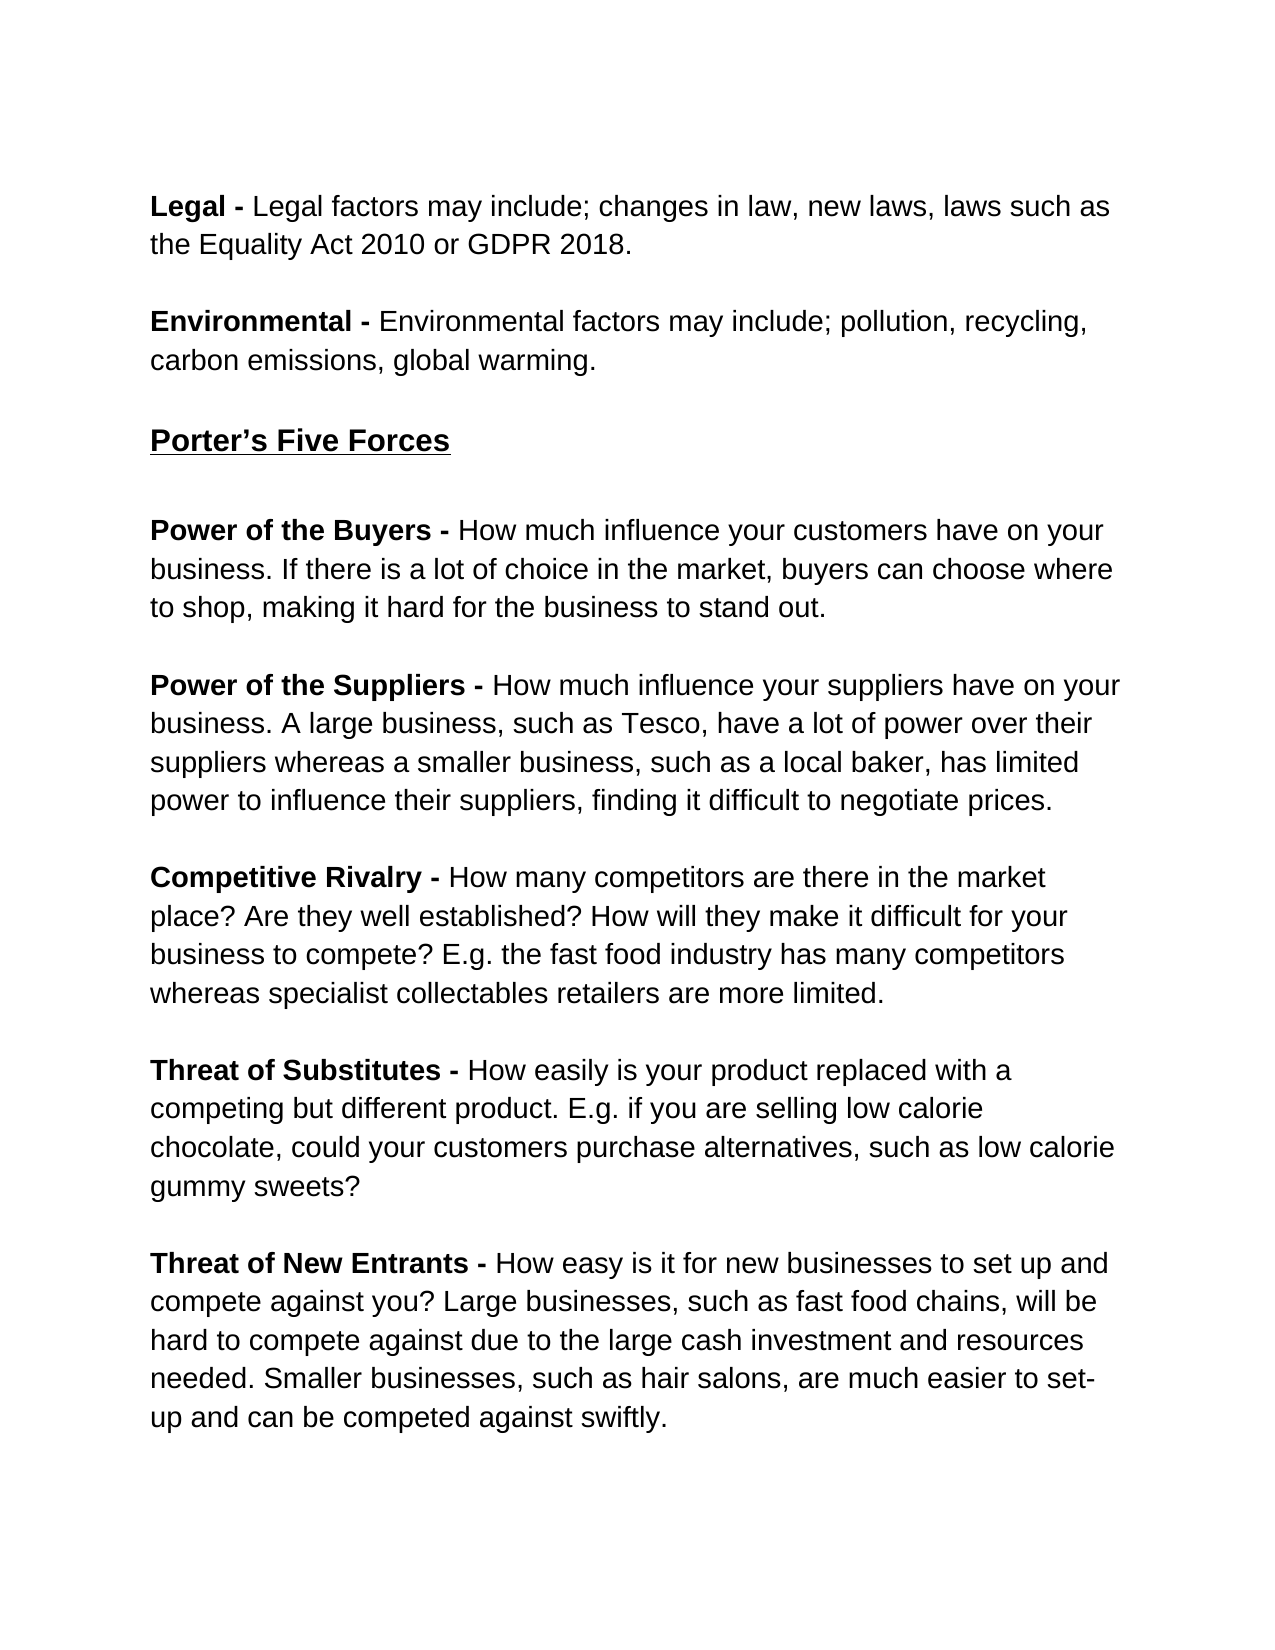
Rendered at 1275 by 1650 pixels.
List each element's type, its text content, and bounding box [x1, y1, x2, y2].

text Legal - Legal factors may include; changes in law, new laws, laws such as the Equality Act 2010 or GDPR 2018. [150, 188, 1125, 261]
text Threat of Substitutes - How easily is your product replaced with a competing but different product. E.g. if you are selling low calorie chocolate, could your customers purchase alternatives, such as low calorie gummy sweets? [150, 1053, 1125, 1202]
text Threat of New Entrants - How easy is it for new businesses to set up and compete against you? Large businesses, such as fast food chains, will be hard to compete against due to the large cash investment and resources needed. Smaller businesses, such as hair salons, are much easier to set-up and can be competed against swiftly. [150, 1246, 1125, 1433]
text Power of the Suppliers - How much influence your suppliers have on your business. A large business, such as Tesco, have a lot of power over their suppliers whereas a smaller business, such as a local baker, has limited power to influence their suppliers, finding it difficult to negotiate prices. [150, 667, 1125, 817]
text Competitive Rivalry - How many competitors are there in the market place? Are they well established? How will they make it difficult for your business to compete? E.g. the fast food industry has many competitors whereas specialist collectables retailers are more limited. [150, 860, 1125, 1009]
text Environmental - Environmental factors may include; pollution, recycling, carbon emissions, global warming. [150, 304, 1125, 376]
text Power of the Buyers - How much influence your customers have on your business. If there is a lot of choice in the market, buyers can choose where to shop, making it hard for the business to stand out. [150, 513, 1125, 624]
text Porter’s Five Forces [150, 422, 1125, 458]
